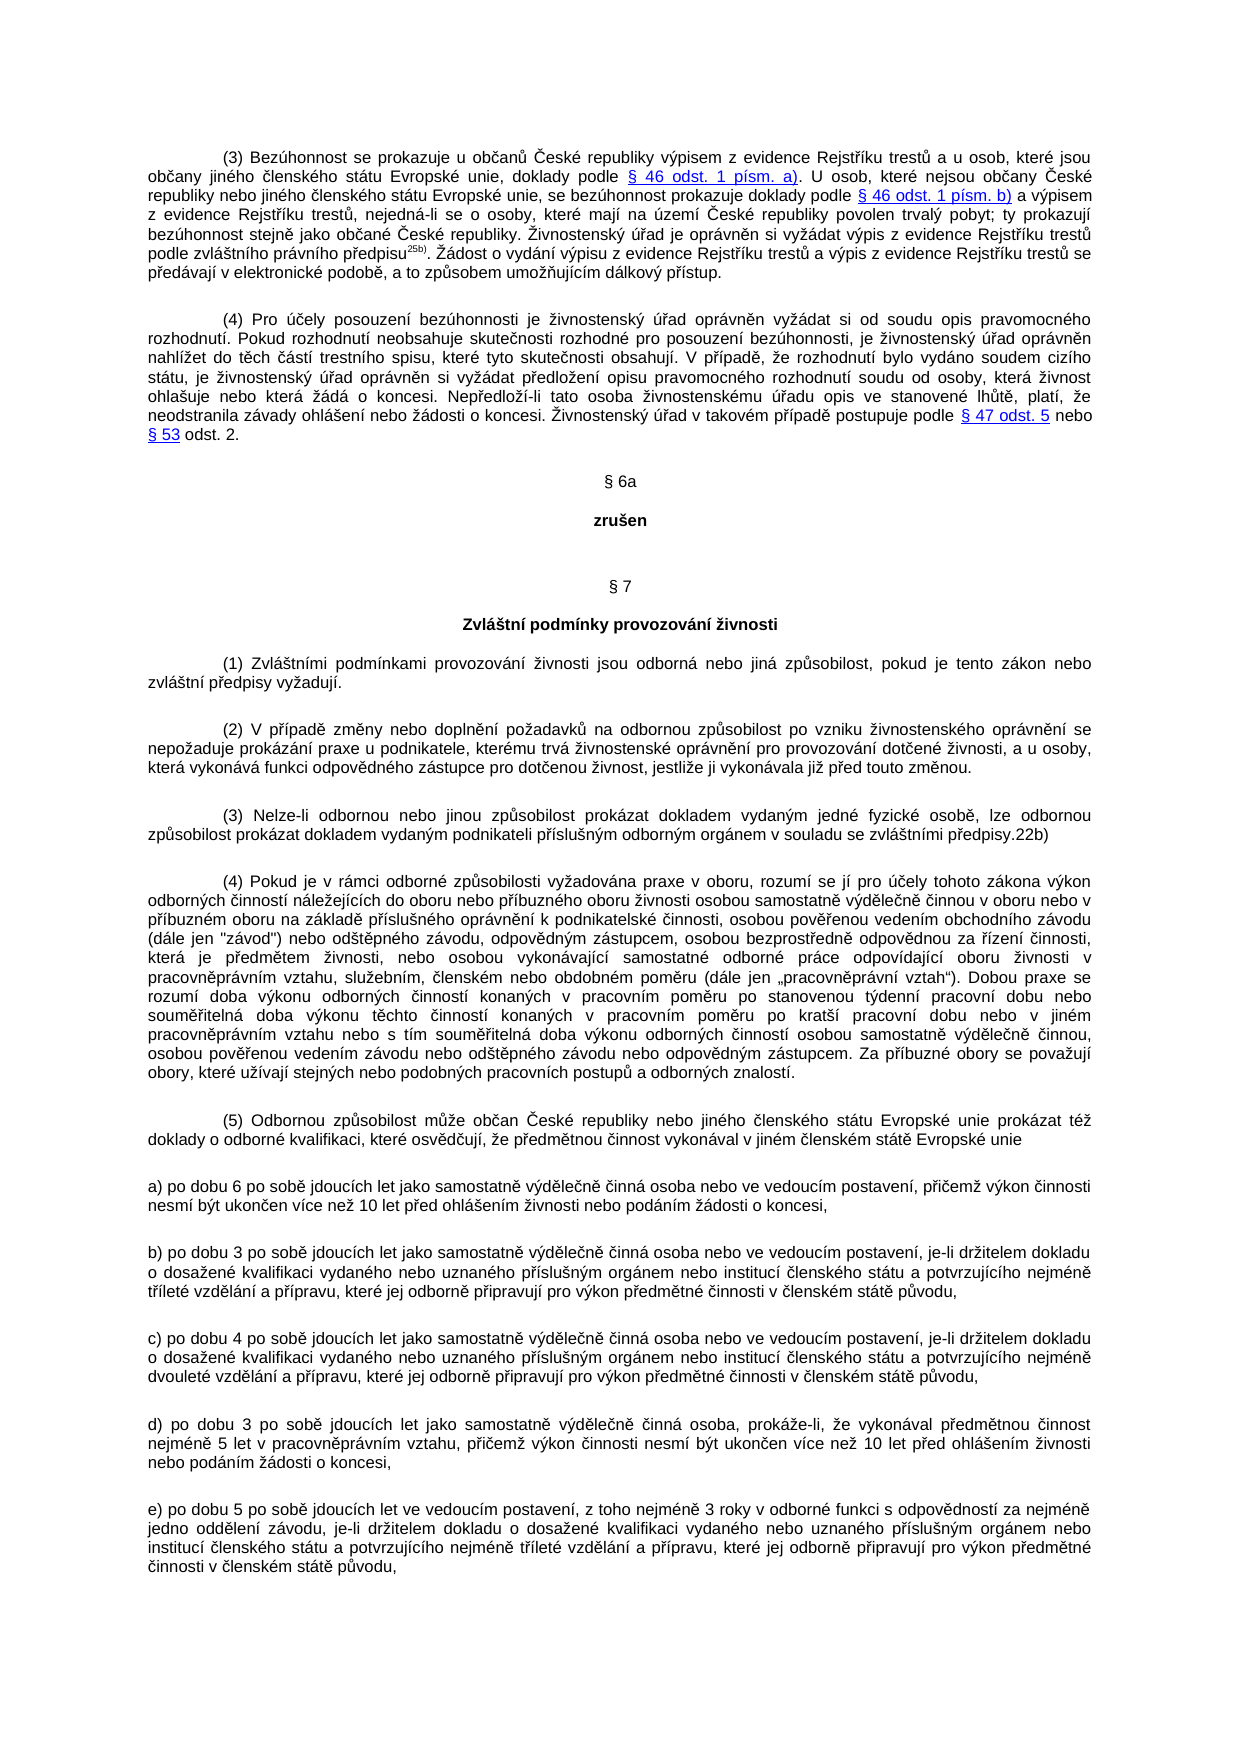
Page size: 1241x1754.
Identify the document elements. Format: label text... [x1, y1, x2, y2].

text e) po dobu 5 po sobě jdoucích let ve vedoucím postavení, z toho nejméně 3 roky v odborné funkci s odpovědností za nejméně jedno oddělení závodu, je-li držitelem dokladu o dosažené kvalifikaci vydaného nebo uznaného příslušným orgánem nebo institucí členského státu a potvrzujícího nejméně tříleté vzdělání a přípravu, které jej odborně připravují pro výkon předmětné činnosti v členském státě původu, [148, 1500, 1092, 1576]
text c) po dobu 4 po sobě jdoucích let jako samostatně výdělečně činná osoba nebo ve vedoucím postavení, je-li držitelem dokladu o dosažené kvalifikaci vydaného nebo uznaného příslušným orgánem nebo institucí členského státu a potvrzujícího nejméně dvouleté vzdělání a přípravu, které jej odborně připravují pro výkon předmětné činnosti v členském státě původu, [148, 1329, 1092, 1386]
text (3) Nelze-li odbornou nebo jinou způsobilost prokázat dokladem vydaným jedné fyzické osobě, lze odbornou způsobilost prokázat dokladem vydaným podnikateli příslušným odborným orgánem v souladu se zvláštními předpisy.22b) [148, 805, 1092, 844]
text (5) Odbornou způsobilost může občan České republiky nebo jiného členského státu Evropské unie prokázat též doklady o odborné kvalifikaci, které osvědčují, že předmětnou činnost vykonával v jiném členském státě Evropské unie [148, 1111, 1092, 1149]
text b) po dobu 3 po sobě jdoucích let jako samostatně výdělečně činná osoba nebo ve vedoucím postavení, je-li držitelem dokladu o dosažené kvalifikaci vydaného nebo uznaného příslušným orgánem nebo institucí členského státu a potvrzujícího nejméně tříleté vzdělání a přípravu, které jej odborně připravují pro výkon předmětné činnosti v členském státě původu, [148, 1243, 1092, 1301]
text (2) V případě změny nebo doplnění požadavků na odbornou způsobilost po vzniku živnostenského oprávnění se nepožaduje prokázání praxe u podnikatele, kterému trvá živnostenské oprávnění pro provozování dotčené živnosti, a u osoby, která vykonává funkci odpovědného zástupce pro dotčenou živnost, jestliže ji vykonávala již před touto změnou. [148, 720, 1092, 777]
text (1) Zvláštními podmínkami provozování živnosti jsou odborná nebo jiná způsobilost, pokud je tento zákon nebo zvláštní předpisy vyžadují. [148, 653, 1092, 692]
text (3) Bezúhonnost se prokazuje u občanů České republiky výpisem z evidence Rejstříku trestů a u osob, které jsou občany jiného členského státu Evropské unie, doklady podle § 46 odst. 1 písm. a). U osob, které nejsou občany České republiky nebo jiného členského státu Evropské unie, se bezúhonnost prokazuje doklady podle § 46 odst. 1 písm. b) a výpisem z evidence Rejstříku trestů, nejedná-li se o osoby, které mají na území České republiky povolen trvalý pobyt; ty prokazují bezúhonnost stejně jako občané České republiky. Živnostenský úřad je oprávněn si vyžádat výpis z evidence Rejstříku trestů podle zvláštního právního předpisu25b). Žádost o vydání výpisu z evidence Rejstříku trestů a výpis z evidence Rejstříku trestů se předávají v elektronické podobě, a to způsobem umožňujícím dálkový přístup. [148, 148, 1092, 282]
text zrušen [148, 510, 1092, 529]
text § 6a [148, 472, 1092, 491]
text a) po dobu 6 po sobě jdoucích let jako samostatně výdělečně činná osoba nebo ve vedoucím postavení, přičemž výkon činnosti nesmí být ukončen více než 10 let před ohlášením živnosti nebo podáním žádosti o koncesi, [148, 1177, 1092, 1215]
text § 7 [148, 577, 1092, 596]
text (4) Pro účely posouzení bezúhonnosti je živnostenský úřad oprávněn vyžádat si od soudu opis pravomocného rozhodnutí. Pokud rozhodnutí neobsahuje skutečnosti rozhodné pro posouzení bezúhonnosti, je živnostenský úřad oprávněn nahlížet do těch částí trestního spisu, které tyto skutečnosti obsahují. V případě, že rozhodnutí bylo vydáno soudem cizího státu, je živnostenský úřad oprávněn si vyžádat předložení opisu pravomocného rozhodnutí soudu od osoby, která živnost ohlašuje nebo která žádá o koncesi. Nepředloží-li tato osoba živnostenskému úřadu opis ve stanovené lhůtě, platí, že neodstranila závady ohlášení nebo žádosti o koncesi. Živnostenský úřad v takovém případě postupuje podle § 47 odst. 5 nebo § 53 odst. 2. [148, 310, 1092, 444]
text d) po dobu 3 po sobě jdoucích let jako samostatně výdělečně činná osoba, prokáže-li, že vykonával předmětnou činnost nejméně 5 let v pracovněprávním vztahu, přičemž výkon činnosti nesmí být ukončen více než 10 let před ohlášením živnosti nebo podáním žádosti o koncesi, [148, 1414, 1092, 1472]
text (4) Pokud je v rámci odborné způsobilosti vyžadována praxe v oboru, rozumí se jí pro účely tohoto zákona výkon odborných činností náležejících do oboru nebo příbuzného oboru živnosti osobou samostatně výdělečně činnou v oboru nebo v příbuzném oboru na základě příslušného oprávnění k podnikatelské činnosti, osobou pověřenou vedením obchodního závodu (dále jen "závod") nebo odštěpného závodu, odpovědným zástupcem, osobou bezprostředně odpovědnou za řízení činnosti, která je předmětem živnosti, nebo osobou vykonávající samostatné odborné práce odpovídající oboru živnosti v pracovněprávním vztahu, služebním, členském nebo obdobném poměru (dále jen „pracovněprávní vztah“). Dobou praxe se rozumí doba výkonu odborných činností konaných v pracovním poměru po stanovenou týdenní pracovní dobu nebo souměřitelná doba výkonu těchto činností konaných v pracovním poměru po kratší pracovní dobu nebo v jiném pracovněprávním vztahu nebo s tím souměřitelná doba výkonu odborných činností osobou samostatně výdělečně činnou, osobou pověřenou vedením závodu nebo odštěpného závodu nebo odpovědným zástupcem. Za příbuzné obory se považují obory, které užívají stejných nebo podobných pracovních postupů a odborných znalostí. [148, 872, 1092, 1082]
text Zvláštní podmínky provozování živnosti [148, 615, 1092, 634]
